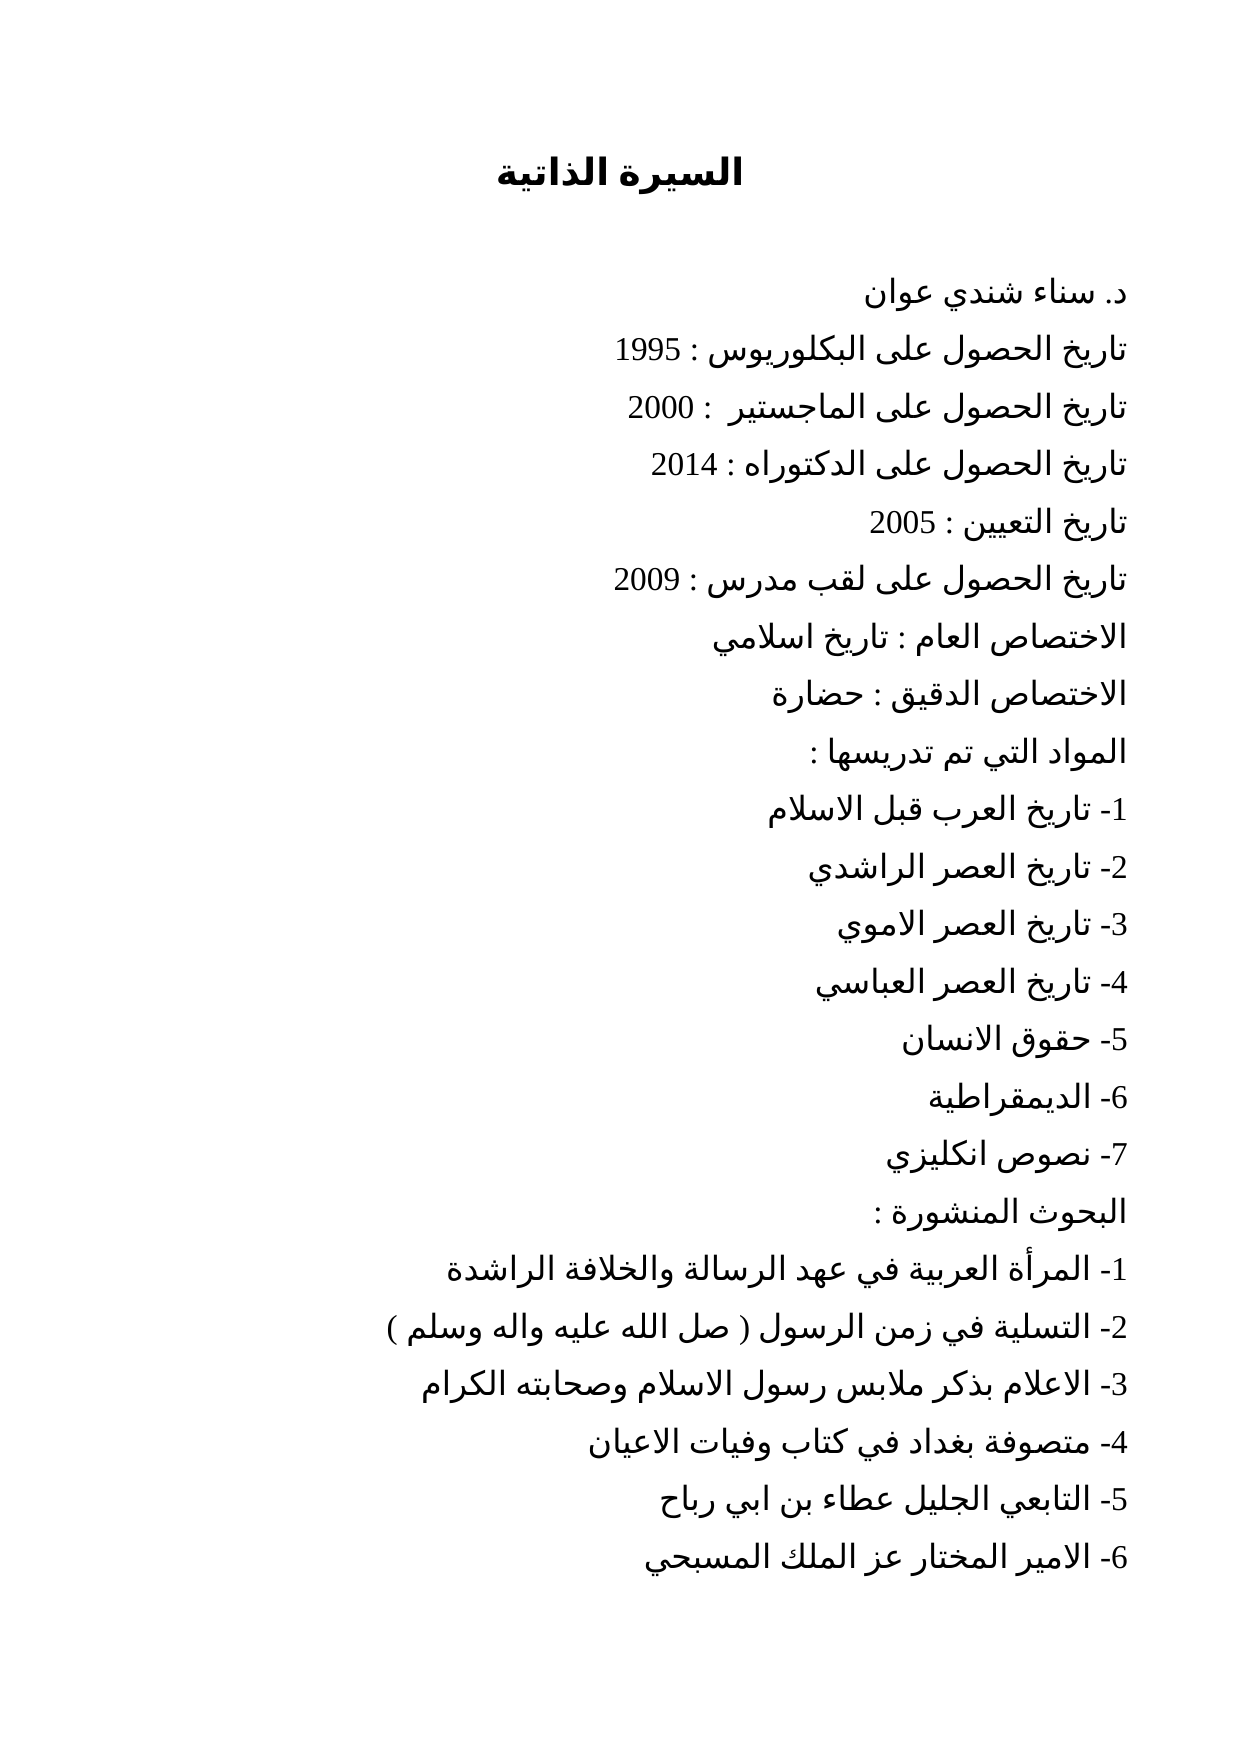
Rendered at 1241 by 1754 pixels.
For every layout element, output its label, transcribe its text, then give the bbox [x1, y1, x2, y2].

text تاريخ الحصول على الماجستير : 2000 [112, 387, 1128, 426]
text تاريخ الحصول على البكلوريوس : 1995 [112, 330, 1128, 368]
text الاختصاص العام : تاريخ اسلامي [112, 617, 1128, 656]
text 4- تاريخ العصر العباسي [112, 962, 1128, 1001]
text 6- الامير المختار عز الملك المسبحي [112, 1537, 1128, 1576]
text 5- التابعي الجليل عطاء بن ابي رباح [112, 1480, 1128, 1518]
text تاريخ التعيين : 2005 [112, 502, 1128, 541]
text 3- الاعلام بذكر ملابس رسول الاسلام وصحابته الكرام [112, 1365, 1128, 1403]
text 2- التسلية في زمن الرسول ( صل الله عليه واله وسلم ) [112, 1307, 1128, 1346]
text 1- المرأة العربية في عهد الرسالة والخلافة الراشدة [112, 1250, 1128, 1288]
text 3- تاريخ العصر الاموي [112, 905, 1128, 943]
text 1- تاريخ العرب قبل الاسلام [112, 790, 1128, 828]
text تاريخ الحصول على لقب مدرس : 2009 [112, 560, 1128, 598]
text البحوث المنشورة : [112, 1192, 1128, 1231]
text السيرة الذاتية [112, 150, 1128, 193]
text 7- نصوص انكليزي [112, 1135, 1128, 1173]
text تاريخ الحصول على الدكتوراه : 2014 [112, 445, 1128, 483]
text 2- تاريخ العصر الراشدي [112, 847, 1128, 886]
text د. سناء شندي عوان [112, 272, 1128, 311]
text المواد التي تم تدريسها : [112, 732, 1128, 771]
text 5- حقوق الانسان [112, 1020, 1128, 1058]
text 6- الديمقراطية [112, 1077, 1128, 1116]
text الاختصاص الدقيق : حضارة [112, 675, 1128, 713]
text 4- متصوفة بغداد في كتاب وفيات الاعيان [112, 1422, 1128, 1461]
